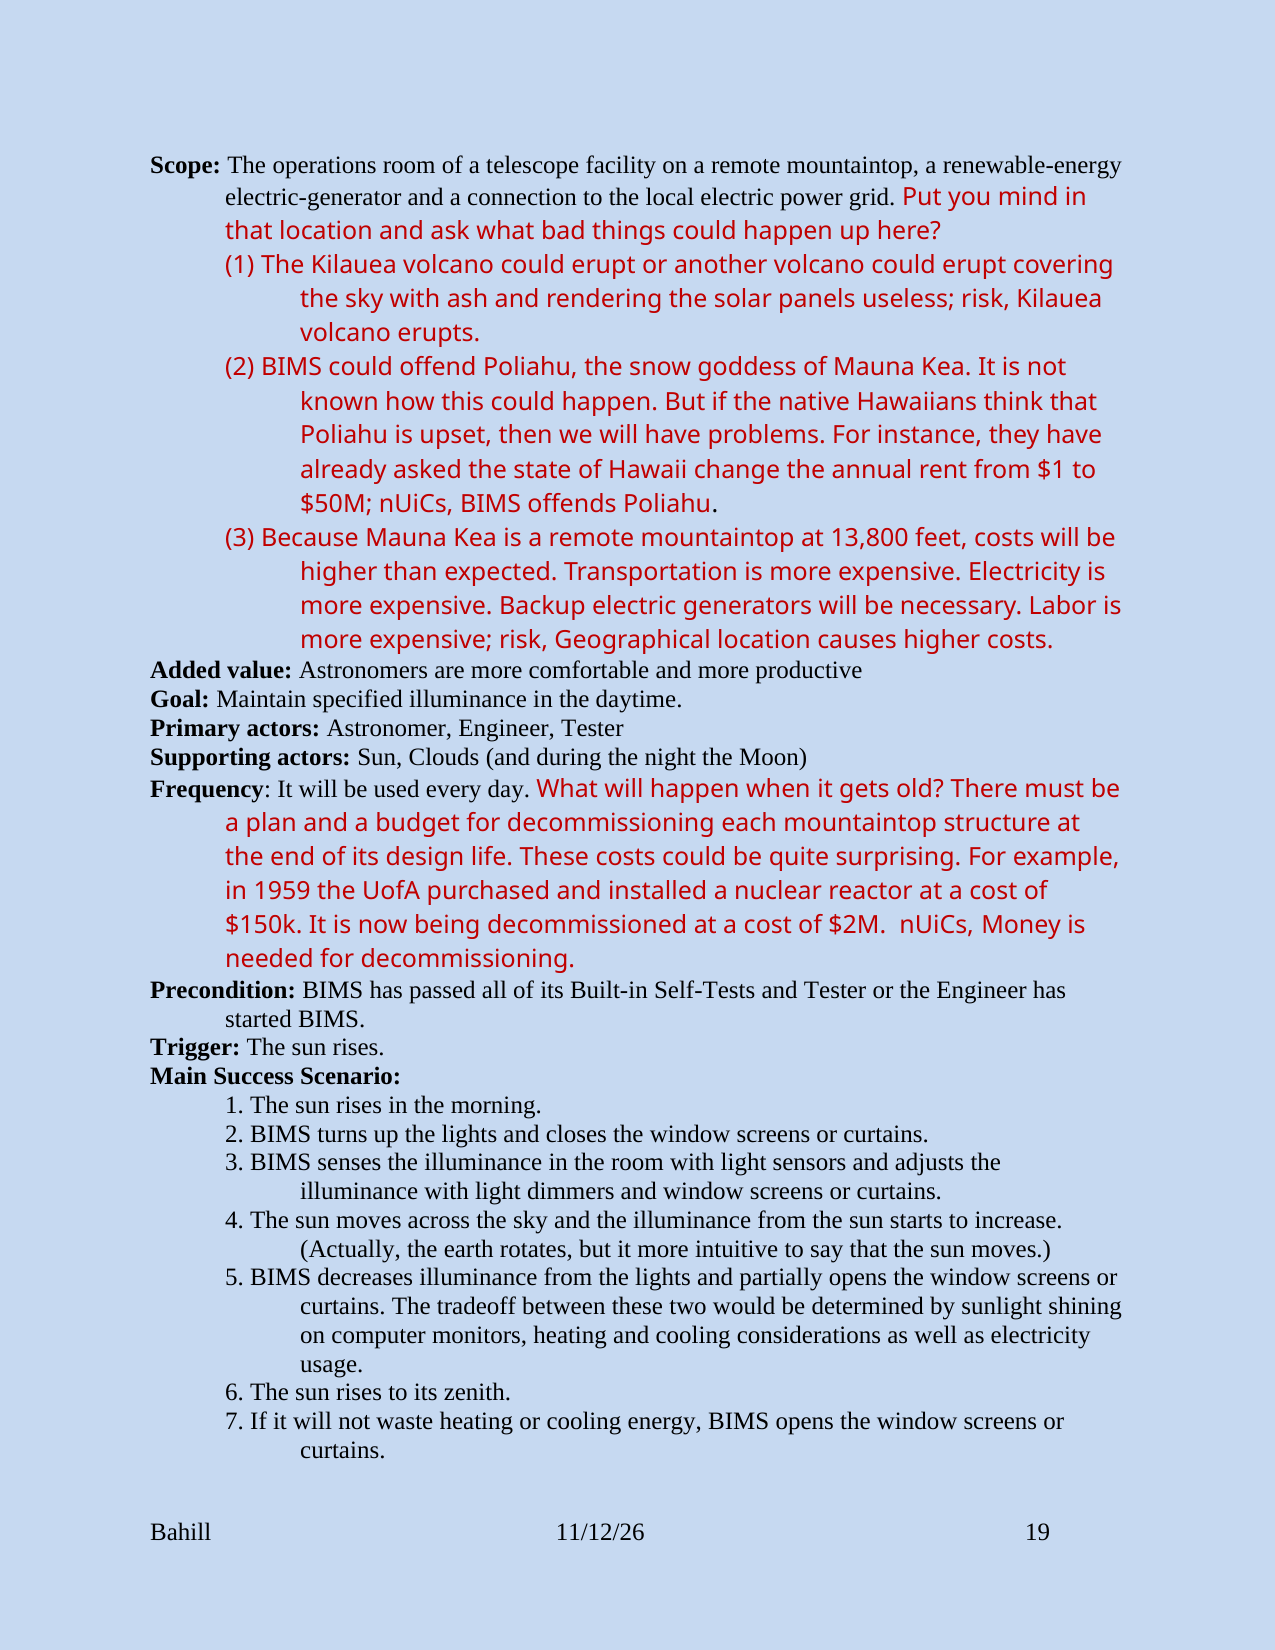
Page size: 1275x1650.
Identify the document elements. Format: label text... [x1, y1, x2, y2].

text 5. BIMS decreases illuminance from the lights and partially opens the window screens or curtains. The tradeoff between these two would be determined by sunlight shining on computer monitors, heating and cooling considerations as well as electricity usage. [225, 1262, 1125, 1377]
text 1. The sun rises in the morning. [225, 1090, 1125, 1119]
text Primary actors: Astronomer, Engineer, Tester [150, 713, 1125, 742]
text (1) The Kilauea volcano could erupt or another volcano could erupt covering the sky with ash and rendering the solar panels useless; risk, Kilauea volcano erupts. [225, 247, 1125, 349]
text Trigger: The sun rises. [150, 1032, 1125, 1061]
text Main Success Scenario: [150, 1061, 1125, 1090]
text 7. If it will not waste heating or cooling energy, BIMS opens the window screens or curtains. [225, 1406, 1125, 1464]
text 6. The sun rises to its zenith. [225, 1377, 1125, 1406]
text (3) Because Mauna Kea is a remote mountaintop at 13,800 feet, costs will be higher than expected. Transportation is more expensive. Electricity is more expensive. Backup electric generators will be necessary. Labor is more expensive; risk, Geographical location causes higher costs. [225, 519, 1125, 656]
text Added value: Astronomers are more comfortable and more productive [150, 656, 1125, 684]
text Frequency: It will be used every day. What will happen when it gets old? There must be a plan and a budget for decommissioning each mountaintop structure at the end of its design life. These costs could be quite surprising. For example, in 1959 the UofA purchased and installed a nuclear reactor at a cost of $150k. It is now being decommissioned at a cost of $2M. nUiCs, Money is needed for decommissioning. [150, 771, 1125, 975]
text Goal: Maintain specified illuminance in the daytime. [150, 684, 1125, 713]
text Supporting actors: Sun, Clouds (and during the night the Moon) [150, 742, 1125, 771]
text 2. BIMS turns up the lights and closes the window screens or curtains. [225, 1119, 1125, 1147]
text (2) BIMS could offend Poliahu, the snow goddess of Mauna Kea. It is not known how this could happen. But if the native Hawaiians think that Poliahu is upset, then we will have problems. For instance, they have already asked the state of Hawaii change the annual rent from $1 to $50M; nUiCs, BIMS offends Poliahu. [225, 349, 1125, 519]
text Precondition: BIMS has passed all of its Built-in Self-Tests and Tester or the Engineer has started BIMS. [150, 975, 1125, 1032]
text 3. BIMS senses the illuminance in the room with light sensors and adjusts the illuminance with light dimmers and window screens or curtains. [225, 1147, 1125, 1205]
text Scope: The operations room of a telescope facility on a remote mountaintop, a renewable-energy electric-generator and a connection to the local electric power grid. Put you mind in that location and ask what bad things could happen up here? [150, 150, 1125, 247]
text 4. The sun moves across the sky and the illuminance from the sun starts to increase. (Actually, the earth rotates, but it more intuitive to say that the sun moves.) [225, 1205, 1125, 1262]
